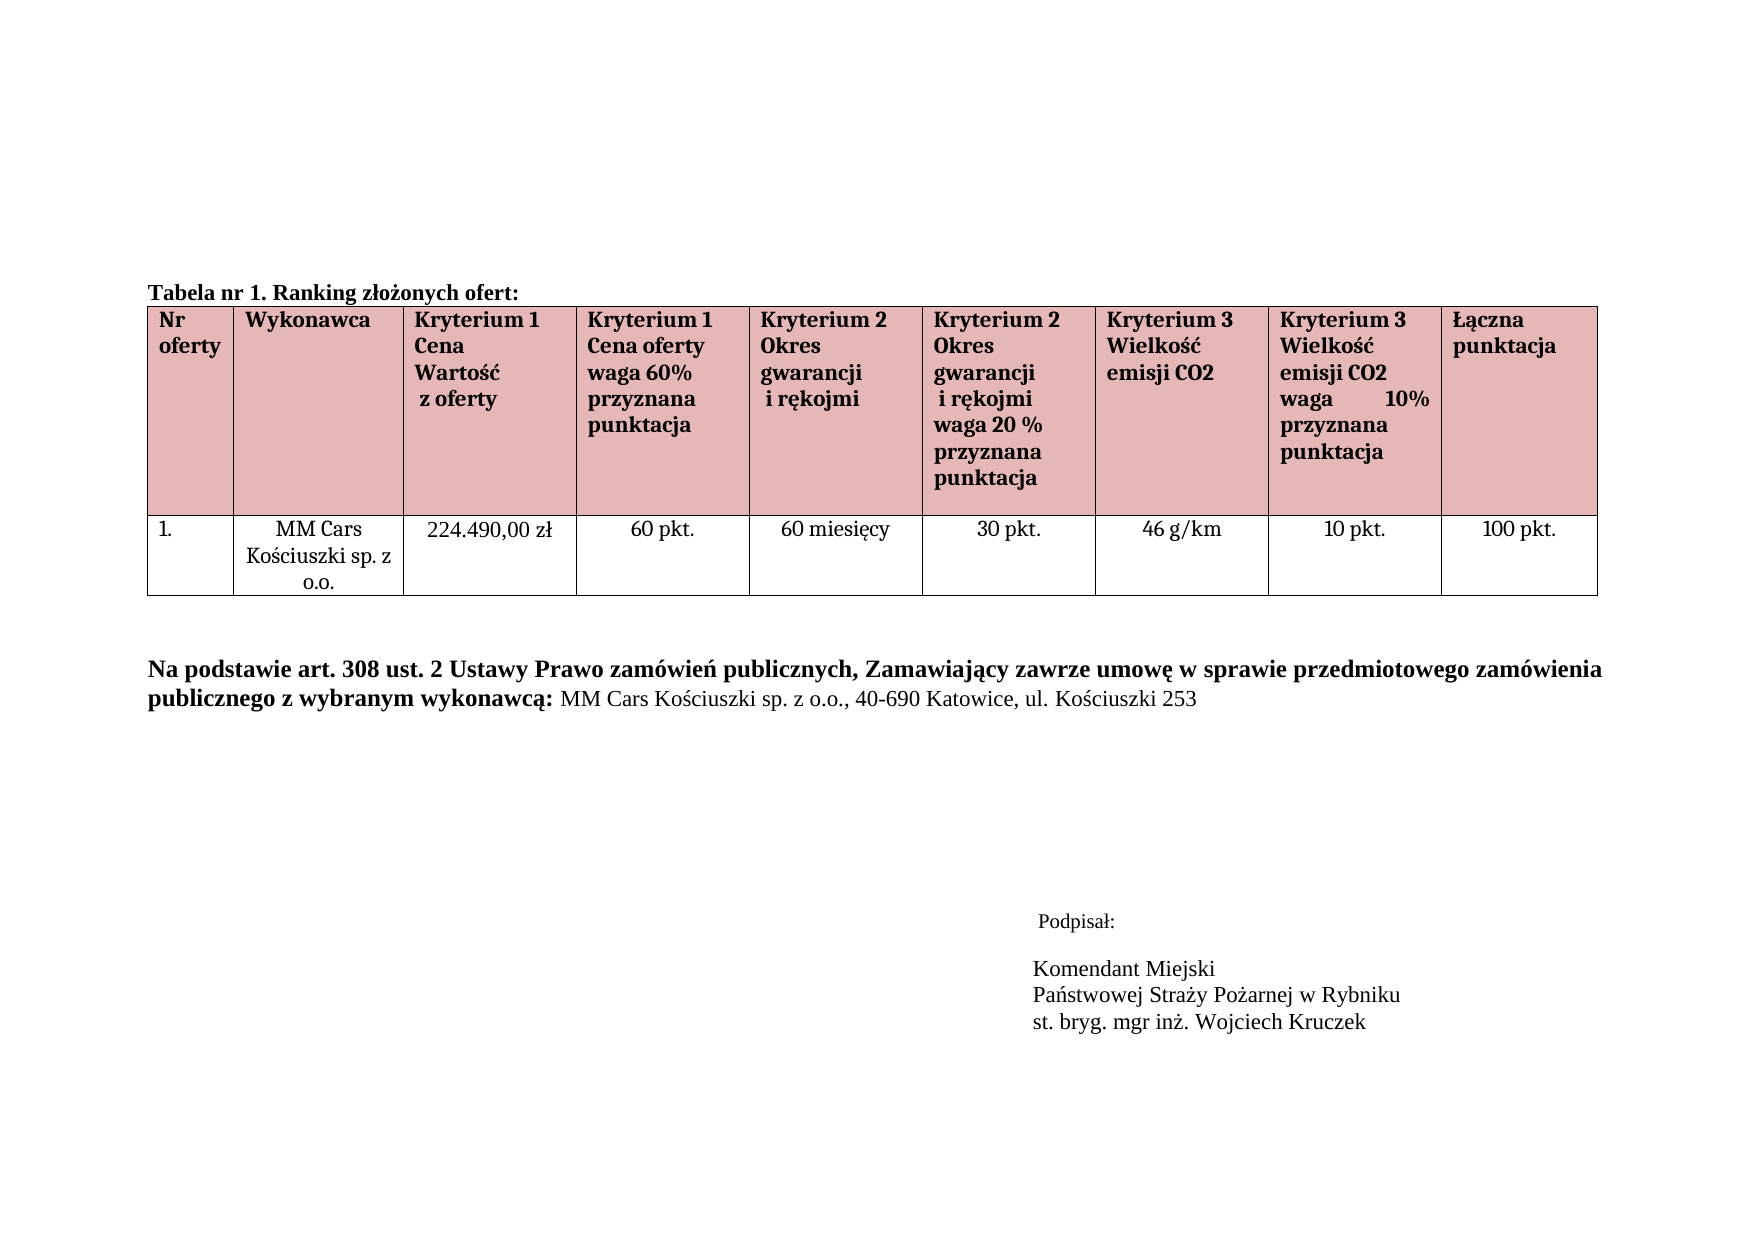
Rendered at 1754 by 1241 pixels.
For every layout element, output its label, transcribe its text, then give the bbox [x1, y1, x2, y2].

text Tabela nr 1. Ranking złożonych ofert: [148, 279, 1606, 306]
table_cell 60 miesięcy [750, 516, 922, 595]
table_cell 10 pkt. [1269, 516, 1441, 595]
table_cell 100 pkt. [1442, 516, 1597, 595]
text Komendant Miejski [959, 955, 1606, 981]
table_header Kryterium 1 Cena Wartość z oferty [404, 307, 576, 515]
table_cell 30 pkt. [923, 516, 1095, 595]
table_header Nr oferty [148, 307, 233, 515]
table_cell 60 pkt. [577, 516, 749, 595]
table_cell 1. [148, 516, 233, 595]
text Na podstawie art. 308 ust. 2 Ustawy Prawo zamówień publicznych, Zamawiający zawrze umowę w sprawie przedmiotowego zamówienia publicznego z wybranym wykonawcą: MM Cars Kościuszki sp. z o.o., 40-690 Katowice, ul. Kościuszki 253 [148, 654, 1606, 711]
table_header Kryterium 1 Cena oferty waga 60% przyznana punktacja [577, 307, 749, 515]
table_cell MM Cars Kościuszki sp. z o.o. [234, 516, 403, 595]
table_header Wykonawca [234, 307, 403, 515]
text Państwowej Straży Pożarnej w Rybniku [959, 981, 1606, 1008]
table_header Kryterium 3 Wielkość emisji CO2 waga 10% przyznana punktacja [1269, 307, 1441, 515]
table_header Kryterium 3 Wielkość emisji CO2 [1096, 307, 1268, 515]
text st. bryg. mgr inż. Wojciech Kruczek [959, 1008, 1606, 1034]
table_header Łączna punktacja [1442, 307, 1597, 515]
table_cell 46 g/km [1096, 516, 1268, 595]
table_cell 224.490,00 zł [404, 516, 576, 595]
table_header Kryterium 2 Okres gwarancji i rękojmi [750, 307, 922, 515]
table_header Kryterium 2 Okres gwarancji i rękojmi waga 20 % przyznana punktacja [923, 307, 1095, 515]
text Podpisał: [959, 909, 1606, 933]
